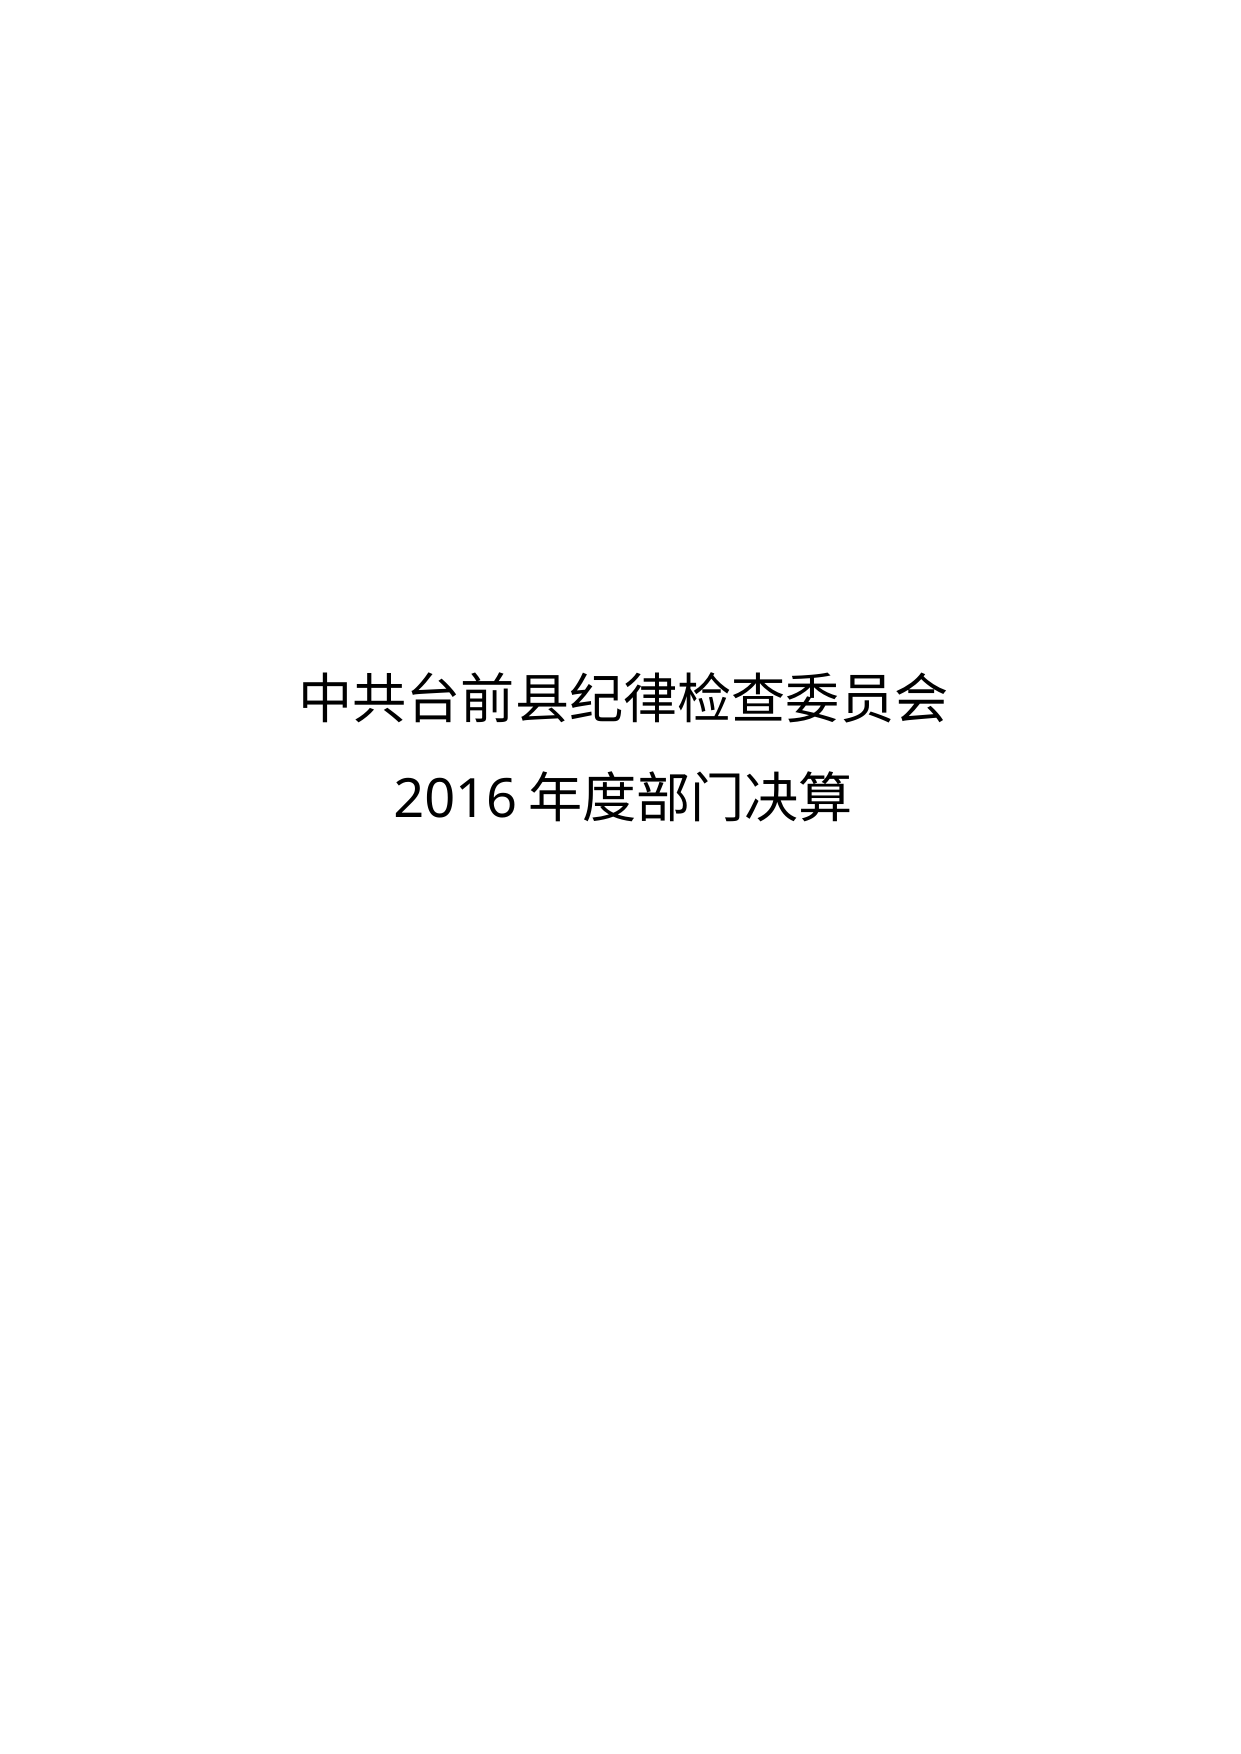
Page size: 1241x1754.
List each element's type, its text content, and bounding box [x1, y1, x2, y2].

text 中共台前县纪律检查委员会 [165, 646, 1081, 745]
text 2016年度部门决算 [165, 745, 1081, 844]
